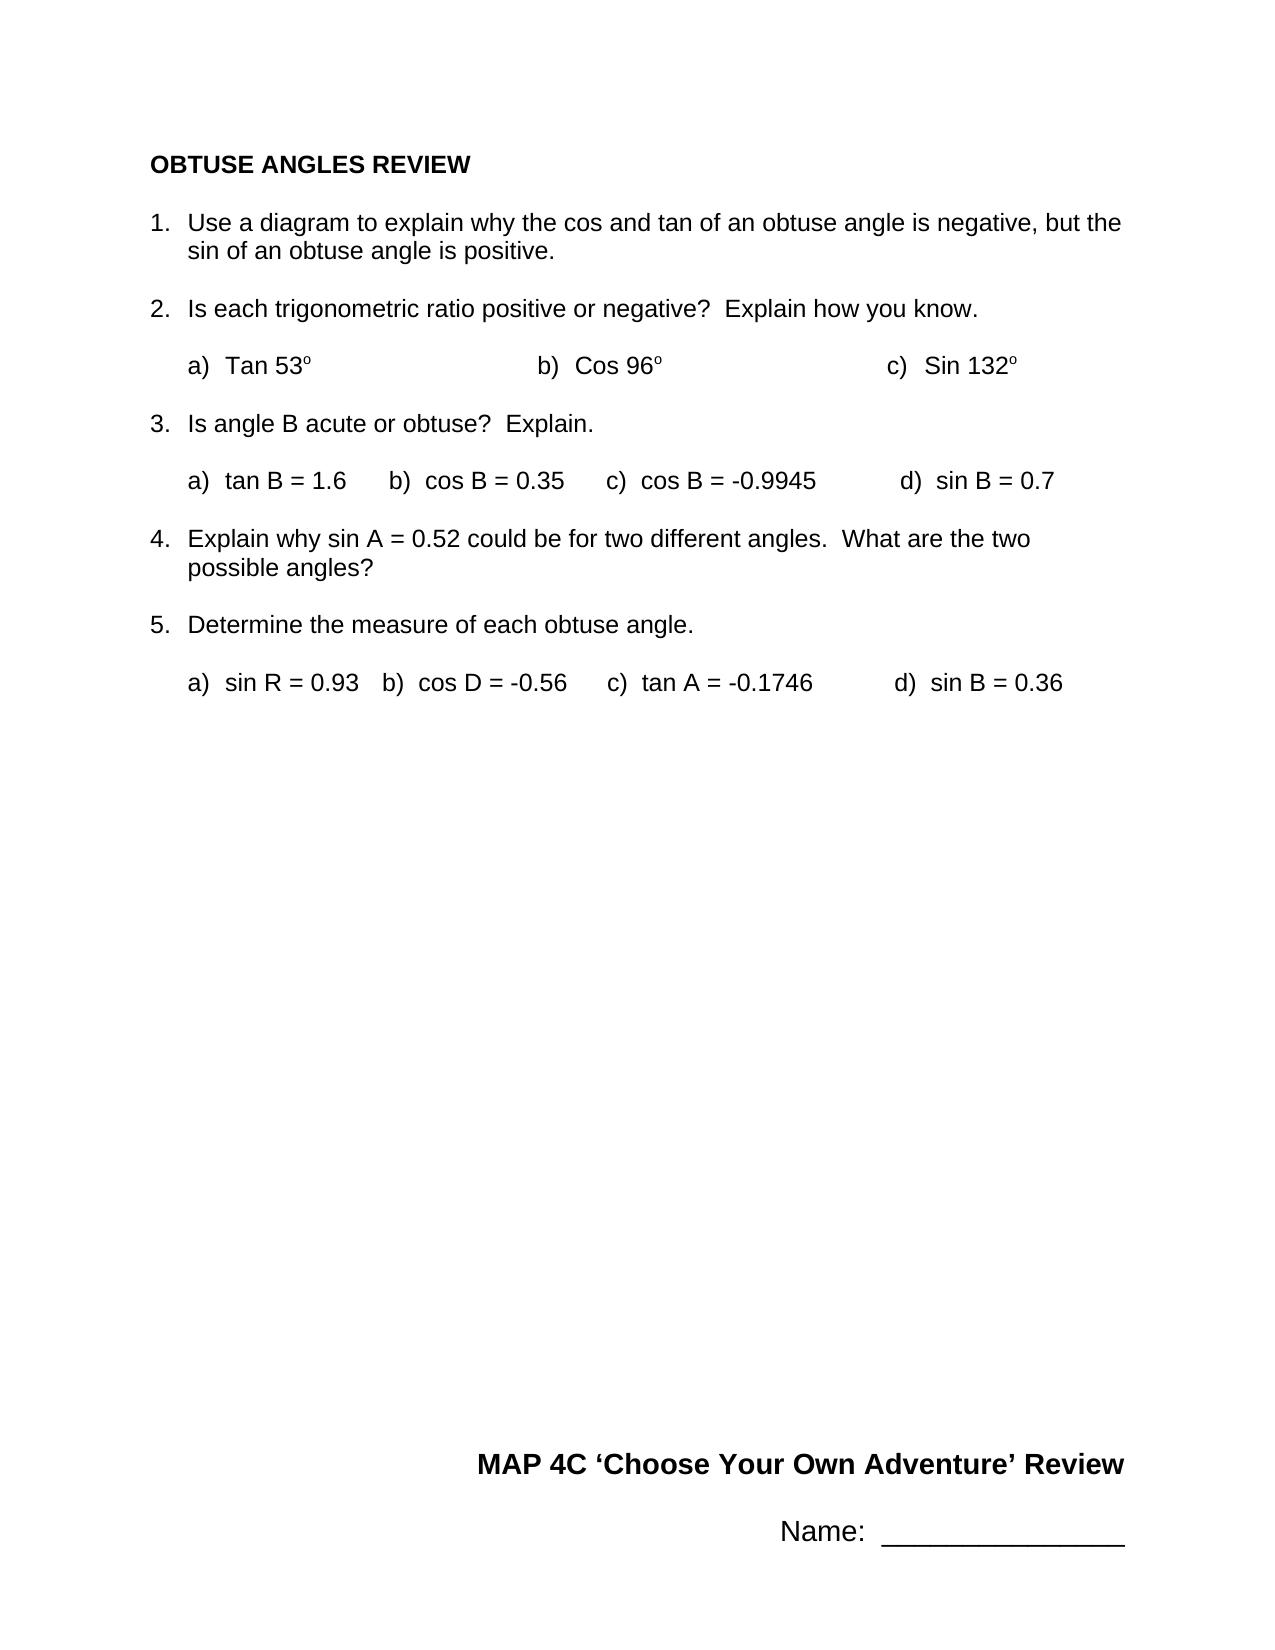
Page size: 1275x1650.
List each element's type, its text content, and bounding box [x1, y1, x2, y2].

list sin R = 0.93 b) cos D = -0.56 c) tan A = -0.1746 d) sin B = 0.36 [187, 667, 1125, 696]
list Use a diagram to explain why the cos and tan of an obtuse angle is negative, but the sin of an obtuse angle is positive. [150, 207, 1125, 265]
list Tan 53o [187, 351, 426, 380]
list Determine the measure of each obtuse angle. [150, 610, 1125, 639]
list Explain why sin A = 0.52 could be for two different angles. What are the two possible angles? [150, 524, 1125, 581]
list Cos 96o [537, 351, 775, 380]
list Is angle B acute or obtuse? Explain. [150, 409, 1125, 437]
list tan B = 1.6 b) cos B = 0.35 c) cos B = -0.9945 d) sin B = 0.7 [187, 466, 1125, 495]
list Is each trigonometric ratio positive or negative? Explain how you know. [150, 294, 1125, 322]
text OBTUSE ANGLES REVIEW [150, 150, 1125, 179]
list Sin 132o [887, 351, 1125, 380]
